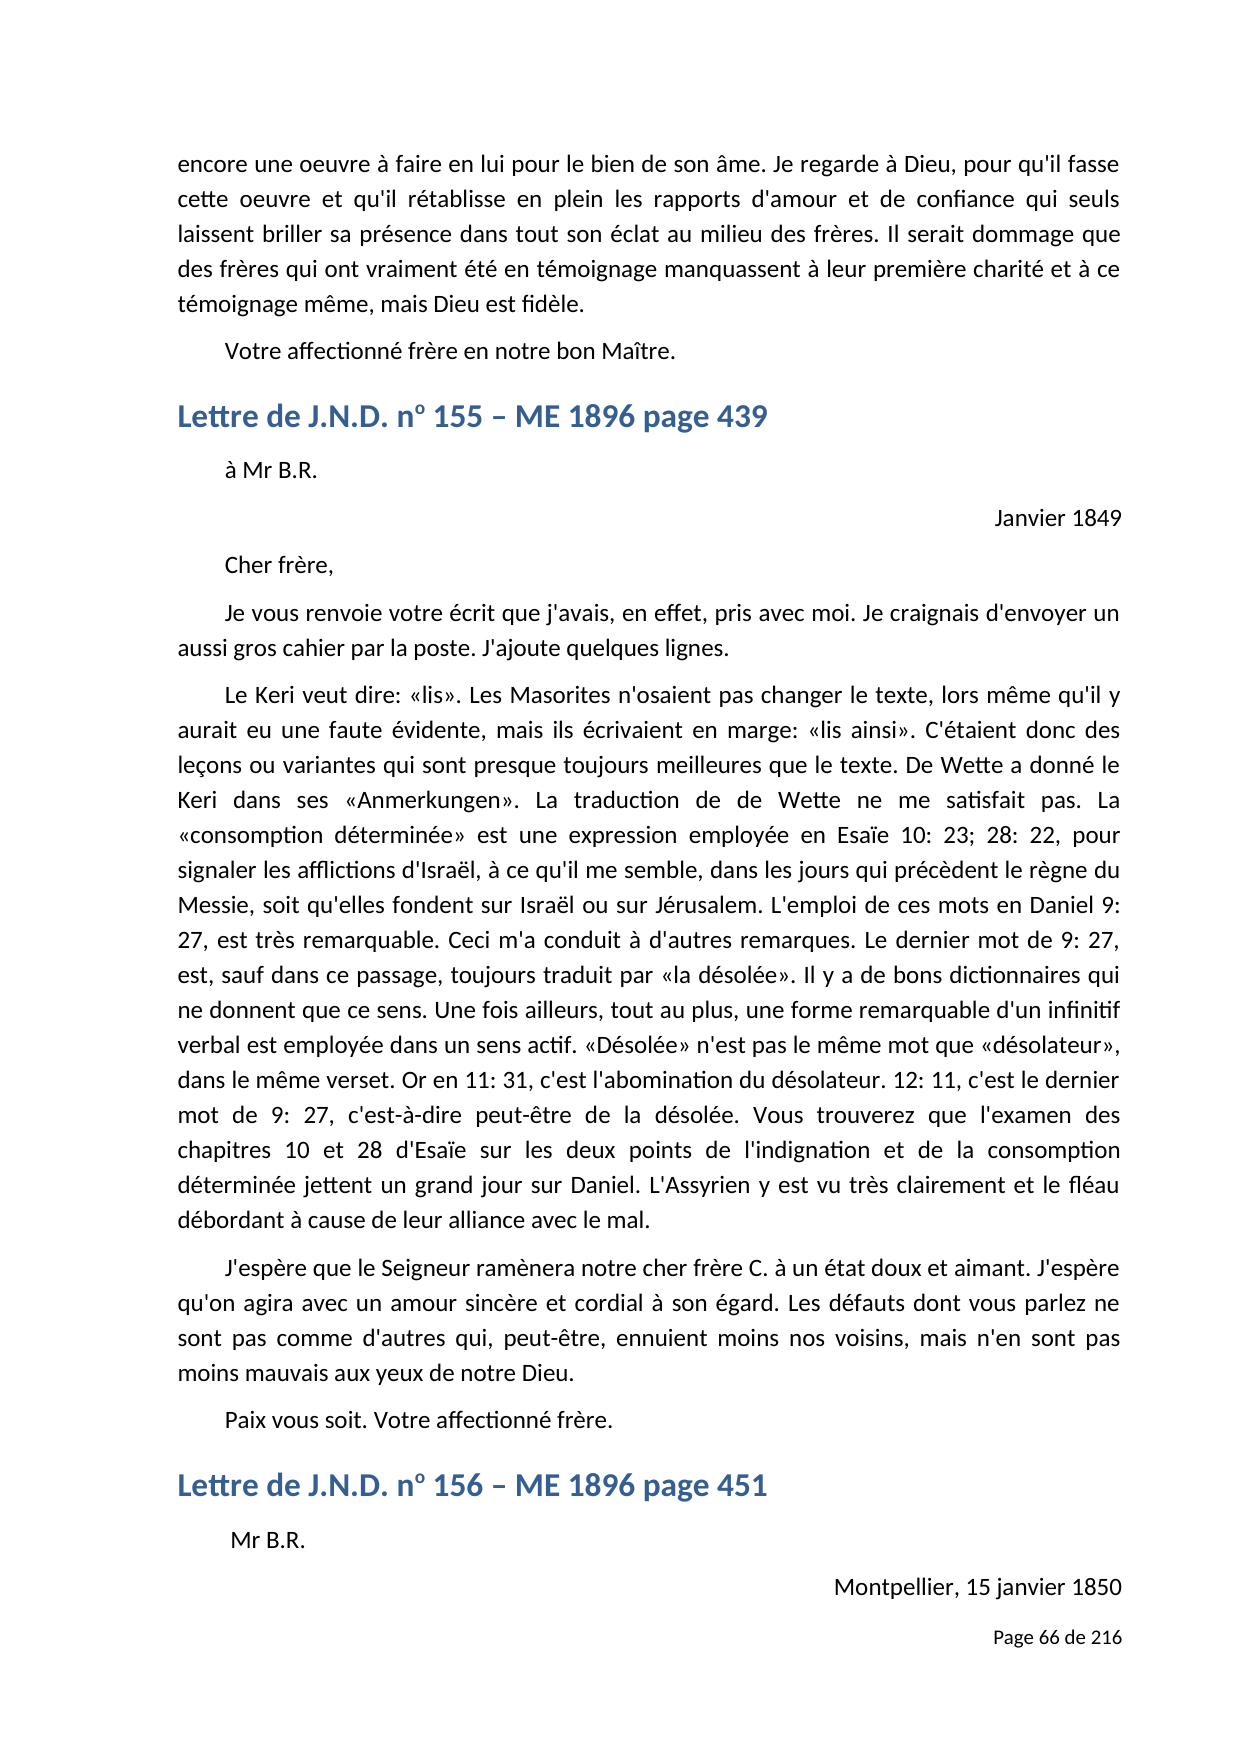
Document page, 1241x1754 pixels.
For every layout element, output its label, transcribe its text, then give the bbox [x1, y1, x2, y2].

text Mr B.R. [177, 1524, 1122, 1554]
text Je vous renvoie votre écrit que j'avais, en effet, pris avec moi. Je craignais d'envoyer un aussi gros cahier par la poste. J'ajoute quelques lignes. [177, 597, 1122, 662]
text Votre affectionné frère en notre bon Maître. [177, 335, 1122, 366]
text Le Keri veut dire: «lis». Les Masorites n'osaient pas changer le texte, lors même qu'il y aurait eu une faute évidente, mais ils écrivaient en marge: «lis ainsi». C'étaient donc des leçons ou variantes qui sont presque toujours meilleures que le texte. De Wette a donné le Keri dans ses «Anmerkungen». La traduction de de Wette ne me satisfait pas. La «consomption déterminée» est une expression employée en Esaïe 10: 23; 28: 22, pour signaler les afflictions d'Israël, à ce qu'il me semble, dans les jours qui précèdent le règne du Messie, soit qu'elles fondent sur Israël ou sur Jérusalem. L'emploi de ces mots en Daniel 9: 27, est très remarquable. Ceci m'a conduit à d'autres remarques. Le dernier mot de 9: 27, est, sauf dans ce passage, toujours traduit par «la désolée». Il y a de bons dictionnaires qui ne donnent que ce sens. Une fois ailleurs, tout au plus, une forme remarquable d'un infinitif verbal est employée dans un sens actif. «Désolée» n'est pas le même mot que «désolateur», dans le même verset. Or en 11: 31, c'est l'abomination du désolateur. 12: 11, c'est le dernier mot de 9: 27, c'est-à-dire peut-être de la désolée. Vous trouverez que l'examen des chapitres 10 et 28 d'Esaïe sur les deux points de l'indignation et de la consomption déterminée jettent un grand jour sur Daniel. L'Assyrien y est vu très clairement et le fléau débordant à cause de leur alliance avec le mal. [177, 679, 1122, 1235]
text Montpellier, 15 janvier 1850 [177, 1571, 1122, 1602]
text Lettre de J.N.D. no 155 – ME 1896 page 439 [177, 395, 1122, 436]
text Janvier 1849 [177, 502, 1122, 532]
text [177, 148, 1122, 318]
text J'espère que le Seigneur ramènera notre cher frère C. à un état doux et aimant. J'espère qu'on agira avec un amour sincère et cordial à son égard. Les défauts dont vous parlez ne sont pas comme d'autres qui, peut-être, ennuient moins nos voisins, mais n'en sont pas moins mauvais aux yeux de notre Dieu. [177, 1252, 1122, 1387]
text Cher frère, [177, 549, 1122, 580]
text à Mr B.R. [177, 454, 1122, 485]
text Paix vous soit. Votre affectionné frère. [177, 1404, 1122, 1435]
text Lettre de J.N.D. no 156 – ME 1896 page 451 [177, 1464, 1122, 1505]
